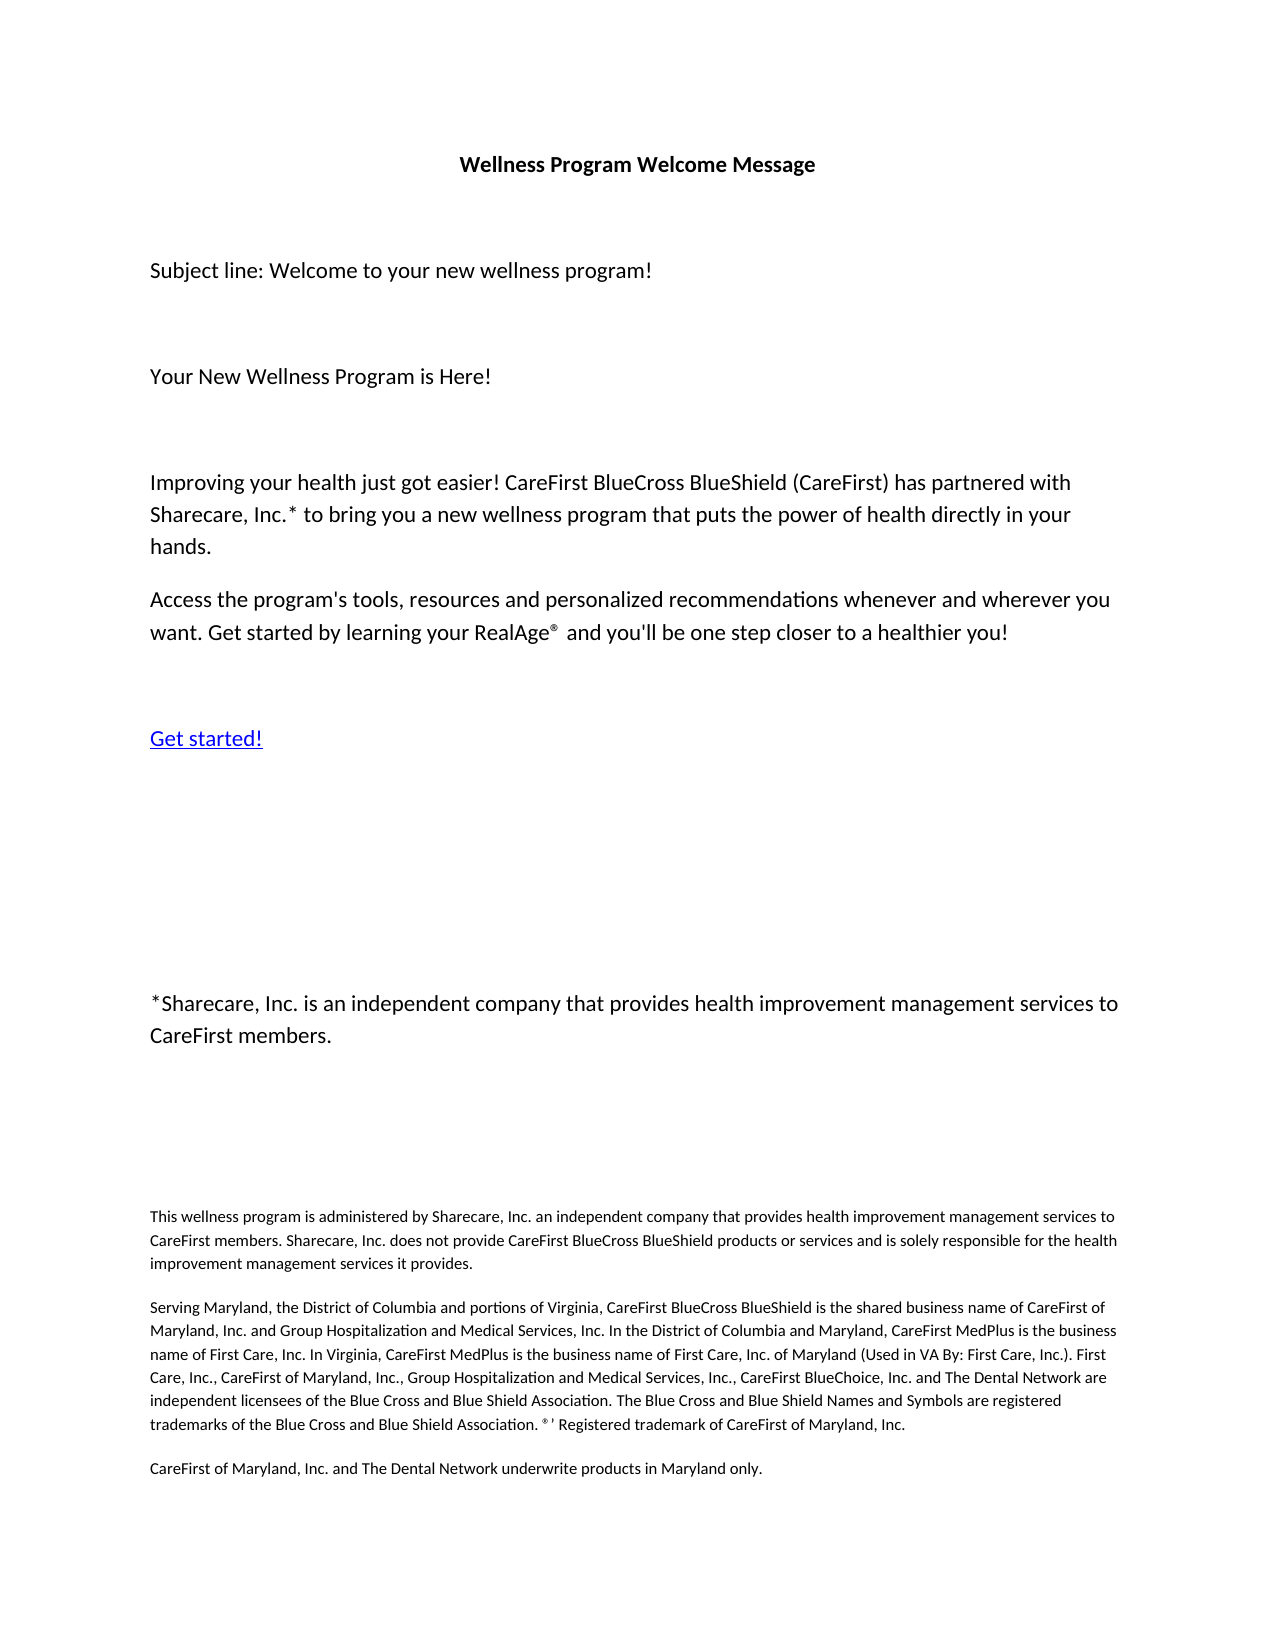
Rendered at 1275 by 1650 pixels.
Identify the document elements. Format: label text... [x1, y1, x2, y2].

text Get started! [150, 724, 1125, 752]
text This wellness program is administered by Sharecare, Inc. an independent company that provides health improvement management services to CareFirst members. Sharecare, Inc. does not provide CareFirst BlueCross BlueShield products or services and is solely responsible for the health improvement management services it provides. [150, 1207, 1125, 1273]
text Wellness Program Welcome Message [150, 150, 1125, 178]
text Subject line: Welcome to your new wellness program! [150, 256, 1125, 284]
text Improving your health just got easier! CareFirst BlueCross BlueShield (CareFirst) has partnered with Sharecare, Inc.* to bring you a new wellness program that puts the power of health directly in your hands. [150, 468, 1125, 561]
text Your New Wellness Program is Here! [150, 362, 1125, 390]
text Serving Maryland, the District of Columbia and portions of Virginia, CareFirst BlueCross BlueShield is the shared business name of CareFirst of Maryland, Inc. and Group Hospitalization and Medical Services, Inc. In the District of Columbia and Maryland, CareFirst MedPlus is the business name of First Care, Inc. In Virginia, CareFirst MedPlus is the business name of First Care, Inc. of Maryland (Used in VA By: First Care, Inc.). First Care, Inc., CareFirst of Maryland, Inc., Group Hospitalization and Medical Services, Inc., CareFirst BlueChoice, Inc. and The Dental Network are independent licensees of the Blue Cross and Blue Shield Association. The Blue Cross and Blue Shield Names and Symbols are registered trademarks of the Blue Cross and Blue Shield Association. ®’ Registered trademark of CareFirst of Maryland, Inc. [150, 1297, 1125, 1434]
text CareFirst of Maryland, Inc. and The Dental Network underwrite products in Maryland only. [150, 1458, 1125, 1478]
text *Sharecare, Inc. is an independent company that provides health improvement management services to CareFirst members. [150, 989, 1125, 1049]
text Access the program's tools, resources and personalized recommendations whenever and wherever you want. Get started by learning your RealAge® and you'll be one step closer to a healthier you! [150, 586, 1125, 646]
